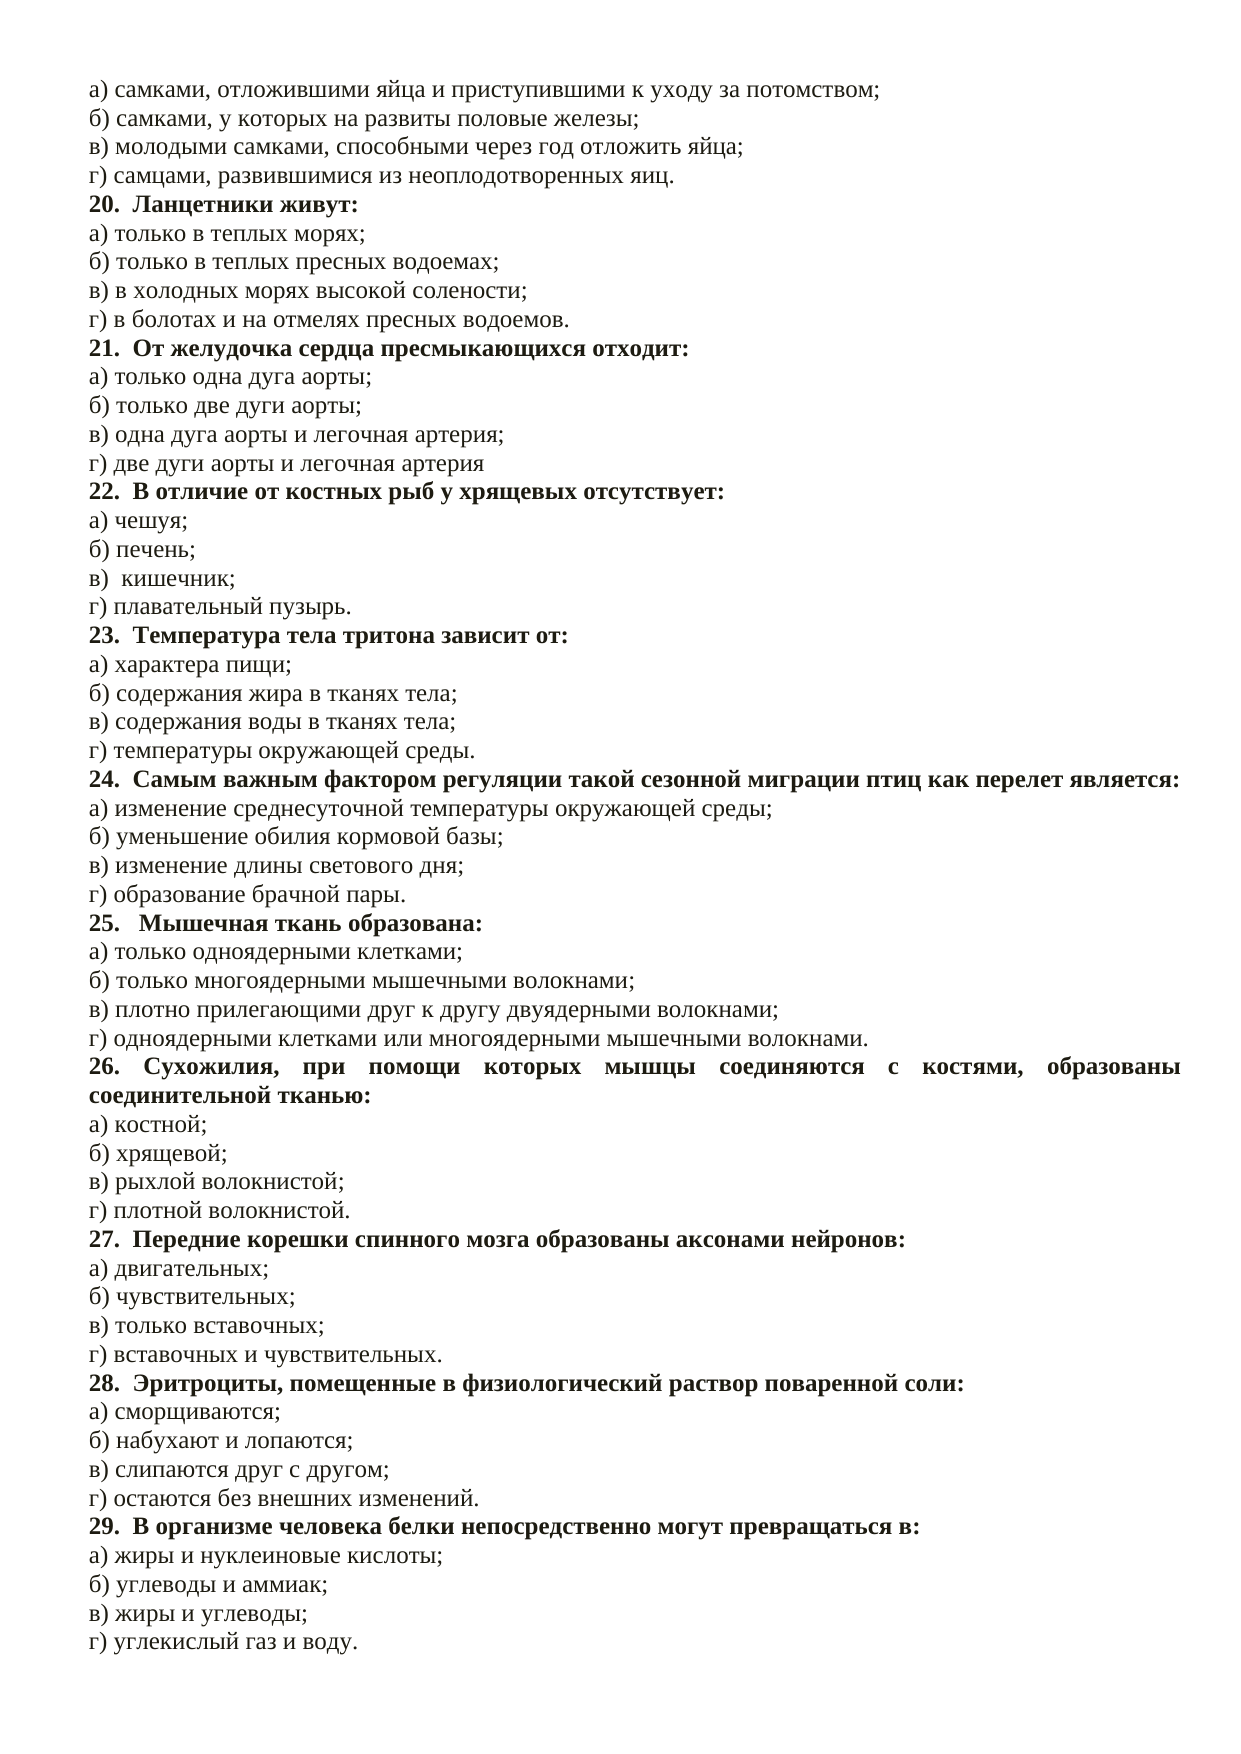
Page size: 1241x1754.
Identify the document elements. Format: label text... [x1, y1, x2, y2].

text б) содержания жира в тканях тела; [89, 678, 1181, 706]
text в) в холодных морях высокой солености; [89, 275, 1181, 304]
text в) слипаются друг с другом; [89, 1454, 1181, 1483]
text а) только одна дуга аорты; [89, 361, 1181, 390]
text а) жиры и нуклеиновые кислоты; [89, 1540, 1181, 1569]
text 26. Сухожилия, при помощи которых мышцы соединяются с костями, образованы соединительной тканью: [89, 1051, 1181, 1109]
text г) две дуги аорты и легочная артерия [89, 448, 1181, 476]
text б) только в теплых пресных водоемах; [89, 246, 1181, 275]
text б) хрящевой; [89, 1138, 1181, 1166]
text б) чувствительных; [89, 1281, 1181, 1310]
text в) кишечник; [89, 563, 1181, 591]
text а) сморщиваются; [89, 1396, 1181, 1425]
text г) остаются без внешних изменений. [89, 1483, 1181, 1511]
text г) в болотах и на отмелях пресных водоемов. [89, 304, 1181, 333]
text 29. В организме человека белки непосредственно могут превращаться в: [89, 1511, 1181, 1540]
text 22. В отличие от костных рыб у хрящевых отсутствует: [89, 476, 1181, 505]
text в) рыхлой волокнистой; [89, 1166, 1181, 1195]
text г) углекислый газ и воду. [89, 1626, 1181, 1655]
text 24. Самым важным фактором регуляции такой сезонной миграции птиц как перелет является: [89, 764, 1181, 793]
text а) только одноядерными клетками; [89, 936, 1181, 965]
text а) только в теплых морях; [89, 218, 1181, 246]
text 28. Эритроциты, помещенные в физиологический раствор поваренной соли: [89, 1368, 1181, 1396]
text 27. Передние корешки спинного мозга образованы аксонами нейронов: [89, 1224, 1181, 1253]
text в) молодыми самками, способными через год отложить яйца; [89, 131, 1181, 160]
text г) образование брачной пары. [89, 879, 1181, 908]
text в) одна дуга аорты и легочная артерия; [89, 419, 1181, 448]
text г) самцами, развившимися из неоплодотворенных яиц. [89, 160, 1181, 189]
text г) плавательный пузырь. [89, 591, 1181, 620]
text а) самками, отложившими яйца и приступившими к уходу за потомством; [89, 74, 1181, 103]
text г) температуры окружающей среды. [89, 735, 1181, 764]
text а) чешуя; [89, 505, 1181, 534]
text в) плотно прилегающими друг к другу двуядерными волокнами; [89, 994, 1181, 1023]
text б) набухают и лопаются; [89, 1425, 1181, 1454]
text б) только две дуги аорты; [89, 390, 1181, 419]
text б) печень; [89, 534, 1181, 563]
text в) только вставочных; [89, 1310, 1181, 1339]
text б) углеводы и аммиак; [89, 1569, 1181, 1598]
text в) содержания воды в тканях тела; [89, 706, 1181, 735]
text 25. Мышечная ткань образована: [89, 908, 1181, 936]
text б) только многоядерными мышечными волокнами; [89, 965, 1181, 994]
text г) плотной волокнистой. [89, 1195, 1181, 1224]
text г) вставочных и чувствительных. [89, 1339, 1181, 1368]
text а) двигательных; [89, 1253, 1181, 1281]
text б) самками, у которых на развиты половые железы; [89, 103, 1181, 131]
text в) изменение длины светового дня; [89, 850, 1181, 879]
text а) костной; [89, 1109, 1181, 1138]
text б) уменьшение обилия кормовой базы; [89, 821, 1181, 850]
text 21. От желудочка сердца пресмыкающихся отходит: [89, 333, 1181, 361]
text в) жиры и углеводы; [89, 1598, 1181, 1626]
text 20. Ланцетники живут: [89, 189, 1181, 218]
text а) характера пищи; [89, 649, 1181, 678]
text а) изменение среднесуточной температуры окружающей среды; [89, 793, 1181, 821]
text г) одноядерными клетками или многоядерными мышечными волокнами. [89, 1023, 1181, 1051]
text 23. Температура тела тритона зависит от: [89, 620, 1181, 649]
